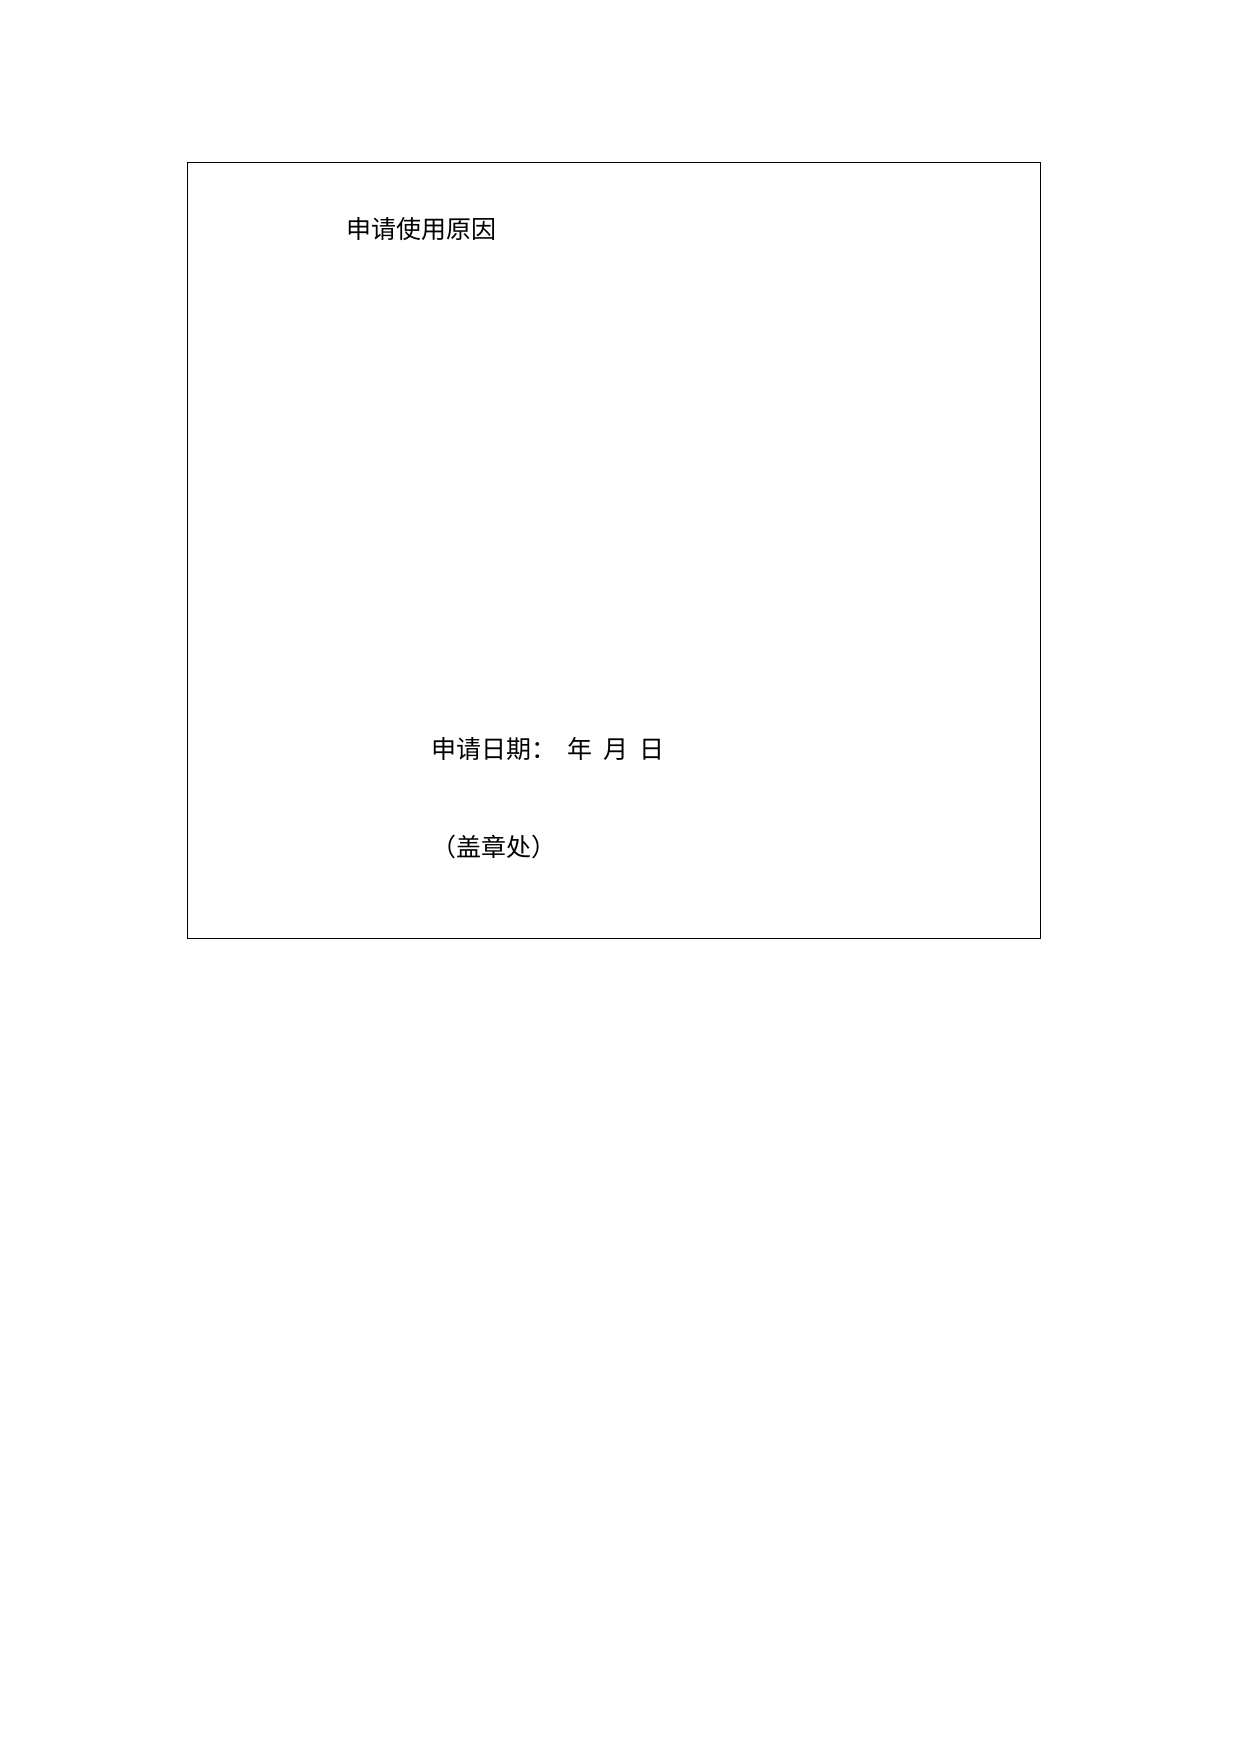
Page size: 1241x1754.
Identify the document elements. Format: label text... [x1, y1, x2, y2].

table_cell 申请使用原因 申请日期： 年 月 日 （盖章处） [188, 163, 1040, 938]
